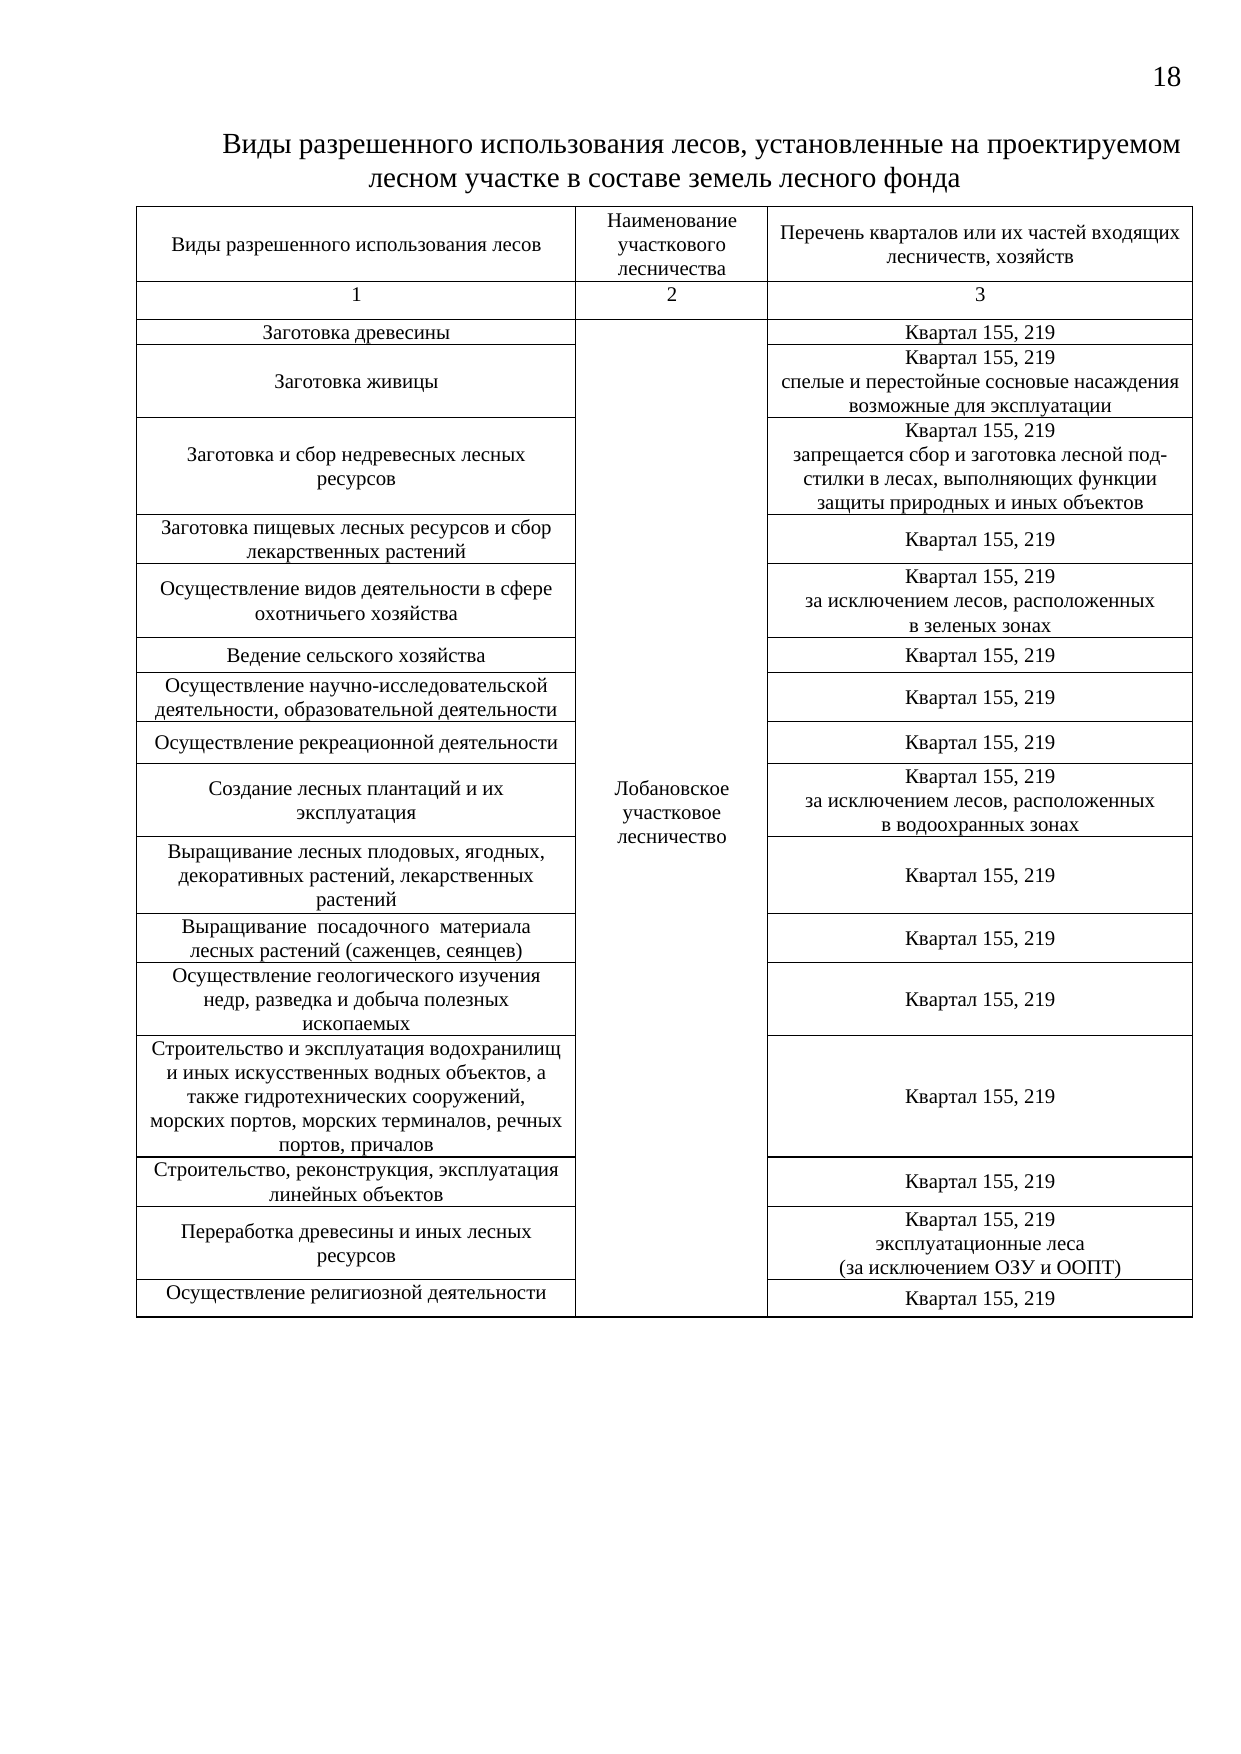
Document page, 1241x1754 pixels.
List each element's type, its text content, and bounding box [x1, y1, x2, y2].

table_cell Квартал 155, 219 [768, 963, 1192, 1035]
table_cell Создание лесных плантаций и их эксплуатация [137, 764, 575, 836]
table_cell Квартал 155, 219 спелые и перестойные сосновые насаждения возможные для эксплуатации [768, 345, 1192, 417]
table_header Виды разрешенного использования лесов [137, 207, 575, 281]
text Виды разрешенного использования лесов, установленные на проектируемом лесном участке в составе земель лесного фонда [148, 126, 1181, 193]
table_cell Квартал 155, 219 [768, 673, 1192, 721]
table_cell Осуществление религиозной деятельности [137, 1280, 575, 1316]
table_cell Строительство и эксплуатация водохранилищ и иных искусственных водных объектов, а также гидротехнических сооружений, морских портов, морских терминалов, речных портов, причалов [137, 1036, 575, 1156]
table_cell Квартал 155, 219 эксплуатационные леса (за исключением ОЗУ и ООПТ) [768, 1207, 1192, 1279]
table_cell Квартал 155, 219 за исключением лесов, расположенных в водоохранных зонах [768, 764, 1192, 836]
table_cell Осуществление рекреационной деятельности [137, 722, 575, 762]
table_cell Заготовка древесины [137, 320, 575, 344]
table_cell Выращивание посадочного материала лесных растений (саженцев, сеянцев) [137, 914, 575, 962]
table_cell Заготовка и сбор недревесных лесных ресурсов [137, 418, 575, 514]
table_cell Квартал 155, 219 [768, 722, 1192, 762]
table_cell Лобановское участковое лесничество [576, 320, 767, 1316]
table_cell Квартал 155, 219 [768, 1280, 1192, 1316]
table_cell Квартал 155, 219 [768, 320, 1192, 344]
table_cell 1 [137, 282, 575, 318]
table_cell Квартал 155, 219 [768, 515, 1192, 563]
table_cell Осуществление геологического изучения недр, разведка и добыча полезных ископаемых [137, 963, 575, 1035]
table_cell Квартал 155, 219 [768, 914, 1192, 962]
table_cell Строительство, реконструкция, эксплуатация линейных объектов [137, 1158, 575, 1206]
table_cell Квартал 155, 219 запрещается сбор и заготовка лесной под- стилки в лесах, выполняющих функции защиты природных и иных объектов [768, 418, 1192, 514]
table_cell Заготовка живицы [137, 345, 575, 417]
table_cell Выращивание лесных плодовых, ягодных, декоративных растений, лекарственных растений [137, 837, 575, 913]
table_cell Квартал 155, 219 [768, 1158, 1192, 1206]
table_cell Осуществление научно-исследовательской деятельности, образовательной деятельности [137, 673, 575, 721]
table_cell Квартал 155, 219 за исключением лесов, расположенных в зеленых зонах [768, 564, 1192, 637]
table_cell Квартал 155, 219 [768, 638, 1192, 672]
table_cell Переработка древесины и иных лесных ресурсов [137, 1207, 575, 1279]
table_cell 3 [768, 282, 1192, 318]
table_cell 2 [576, 282, 767, 318]
table_header Наименование участкового лесничества [576, 207, 767, 281]
table_cell Квартал 155, 219 [768, 1036, 1192, 1156]
table_cell Ведение сельского хозяйства [137, 638, 575, 672]
table_header Перечень кварталов или их частей входящих лесничеств, хозяйств [768, 207, 1192, 281]
table_cell Осуществление видов деятельности в сфере охотничьего хозяйства [137, 564, 575, 637]
table_cell Заготовка пищевых лесных ресурсов и сбор лекарственных растений [137, 515, 575, 563]
table_cell Квартал 155, 219 [768, 837, 1192, 913]
